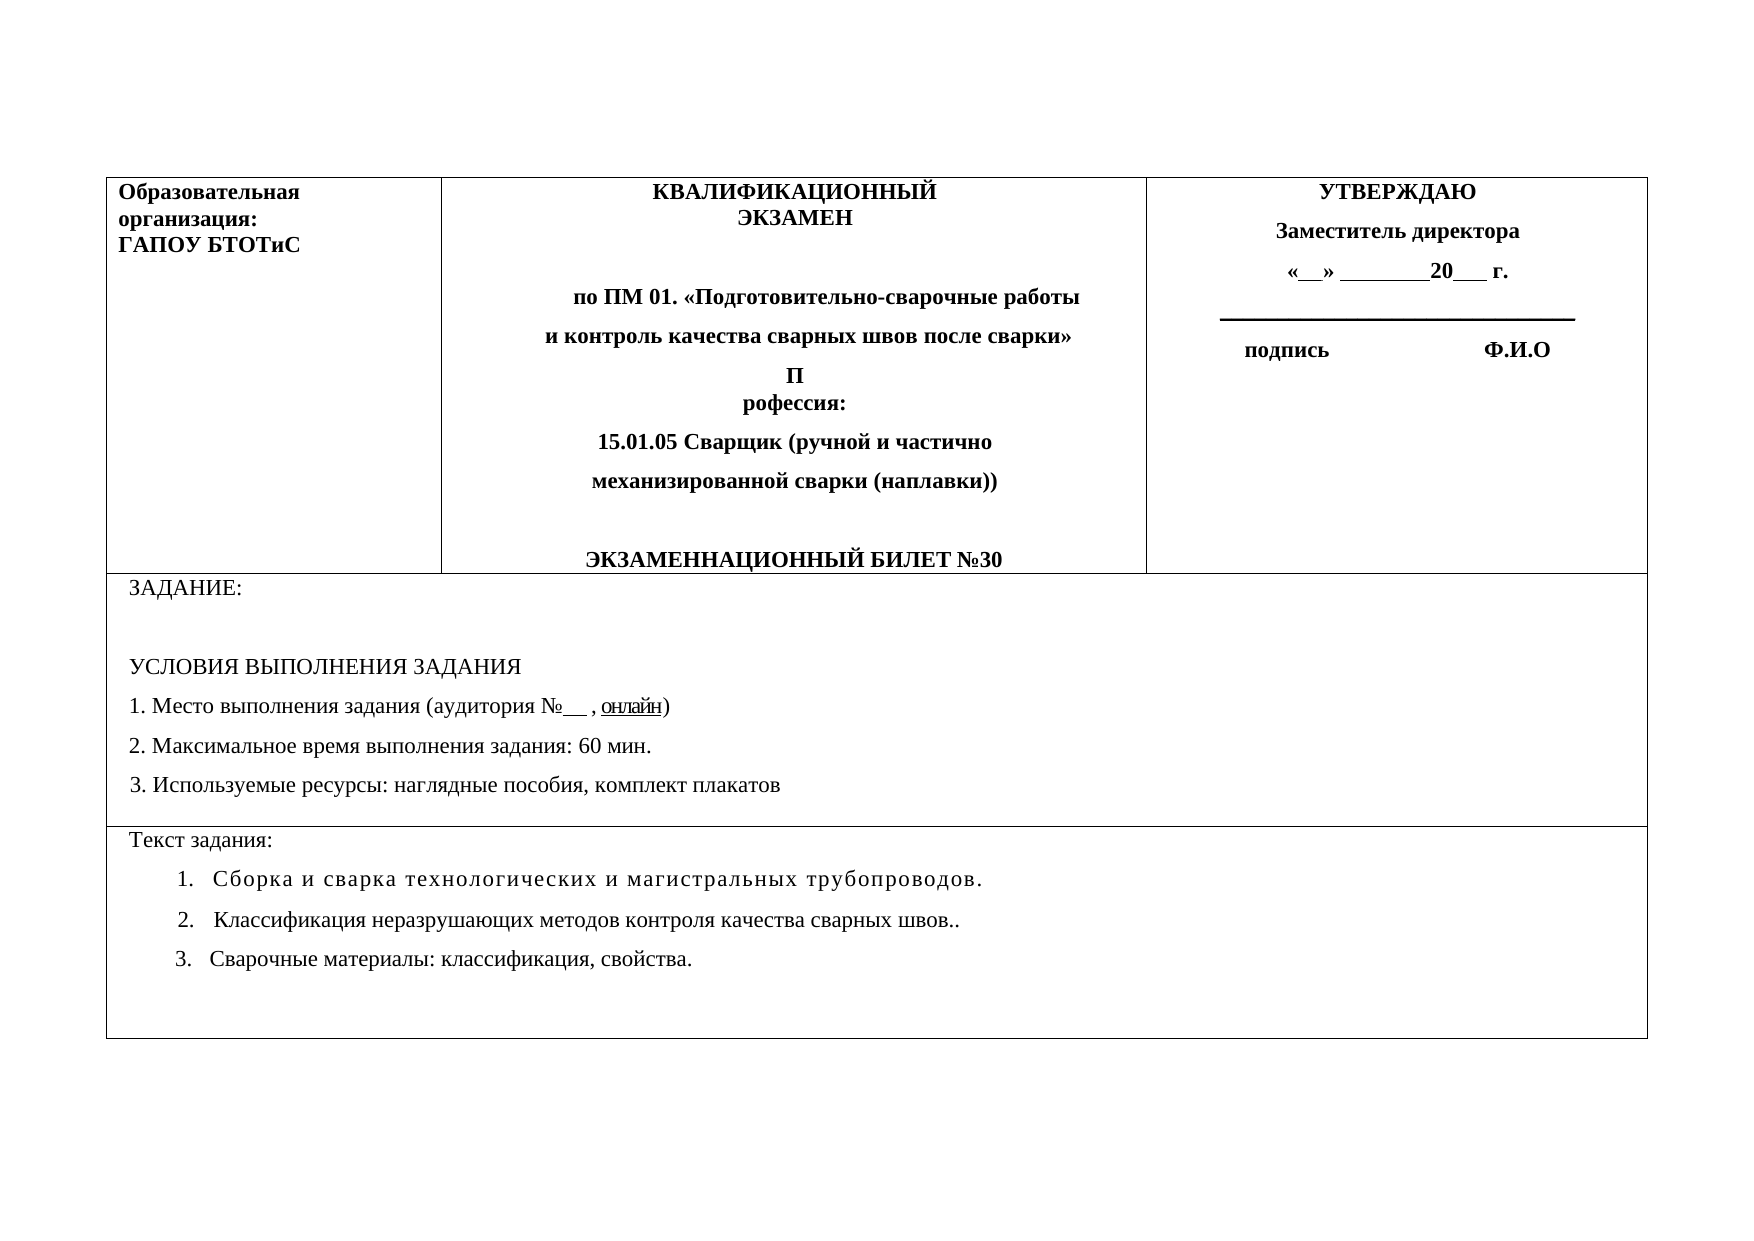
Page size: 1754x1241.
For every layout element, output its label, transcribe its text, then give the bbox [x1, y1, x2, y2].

table_cell Текст задания: 1. Сборка и сварка технологических и магистральных трубопроводов. 2. Классификация неразрушающих методов контроля качества сварных швов.. 3. Сварочные материалы: классификация, свойства. [107, 827, 1647, 1038]
table_header УТВЕРЖДАЮ Заместитель директора « » 20 г. _______________________________ подпись Ф.И.О [1147, 178, 1647, 573]
table_cell ЗАДАНИЕ: УСЛОВИЯ ВЫПОЛНЕНИЯ ЗАДАНИЯ 1. Место выполнения задания (аудитория № , онлайн) 2. Максимальное время выполнения задания: 60 мин. 3. Используемые ресурсы: наглядные пособия, комплект плакатов [107, 574, 1647, 826]
table_header КВАЛИФИКАЦИОННЫЙ ЭКЗАМЕН по ПМ 01. «Подготовительно-сварочные работы и контроль качества сварных швов после сварки» Профессия: 15.01.05 Сварщик (ручной и частично механизированной сварки (наплавки)) ЭКЗАМЕННАЦИОННЫЙ БИЛЕТ №30 [442, 178, 1146, 573]
table_header Образовательная организация: ГАПОУ БТОТиС [107, 178, 441, 573]
